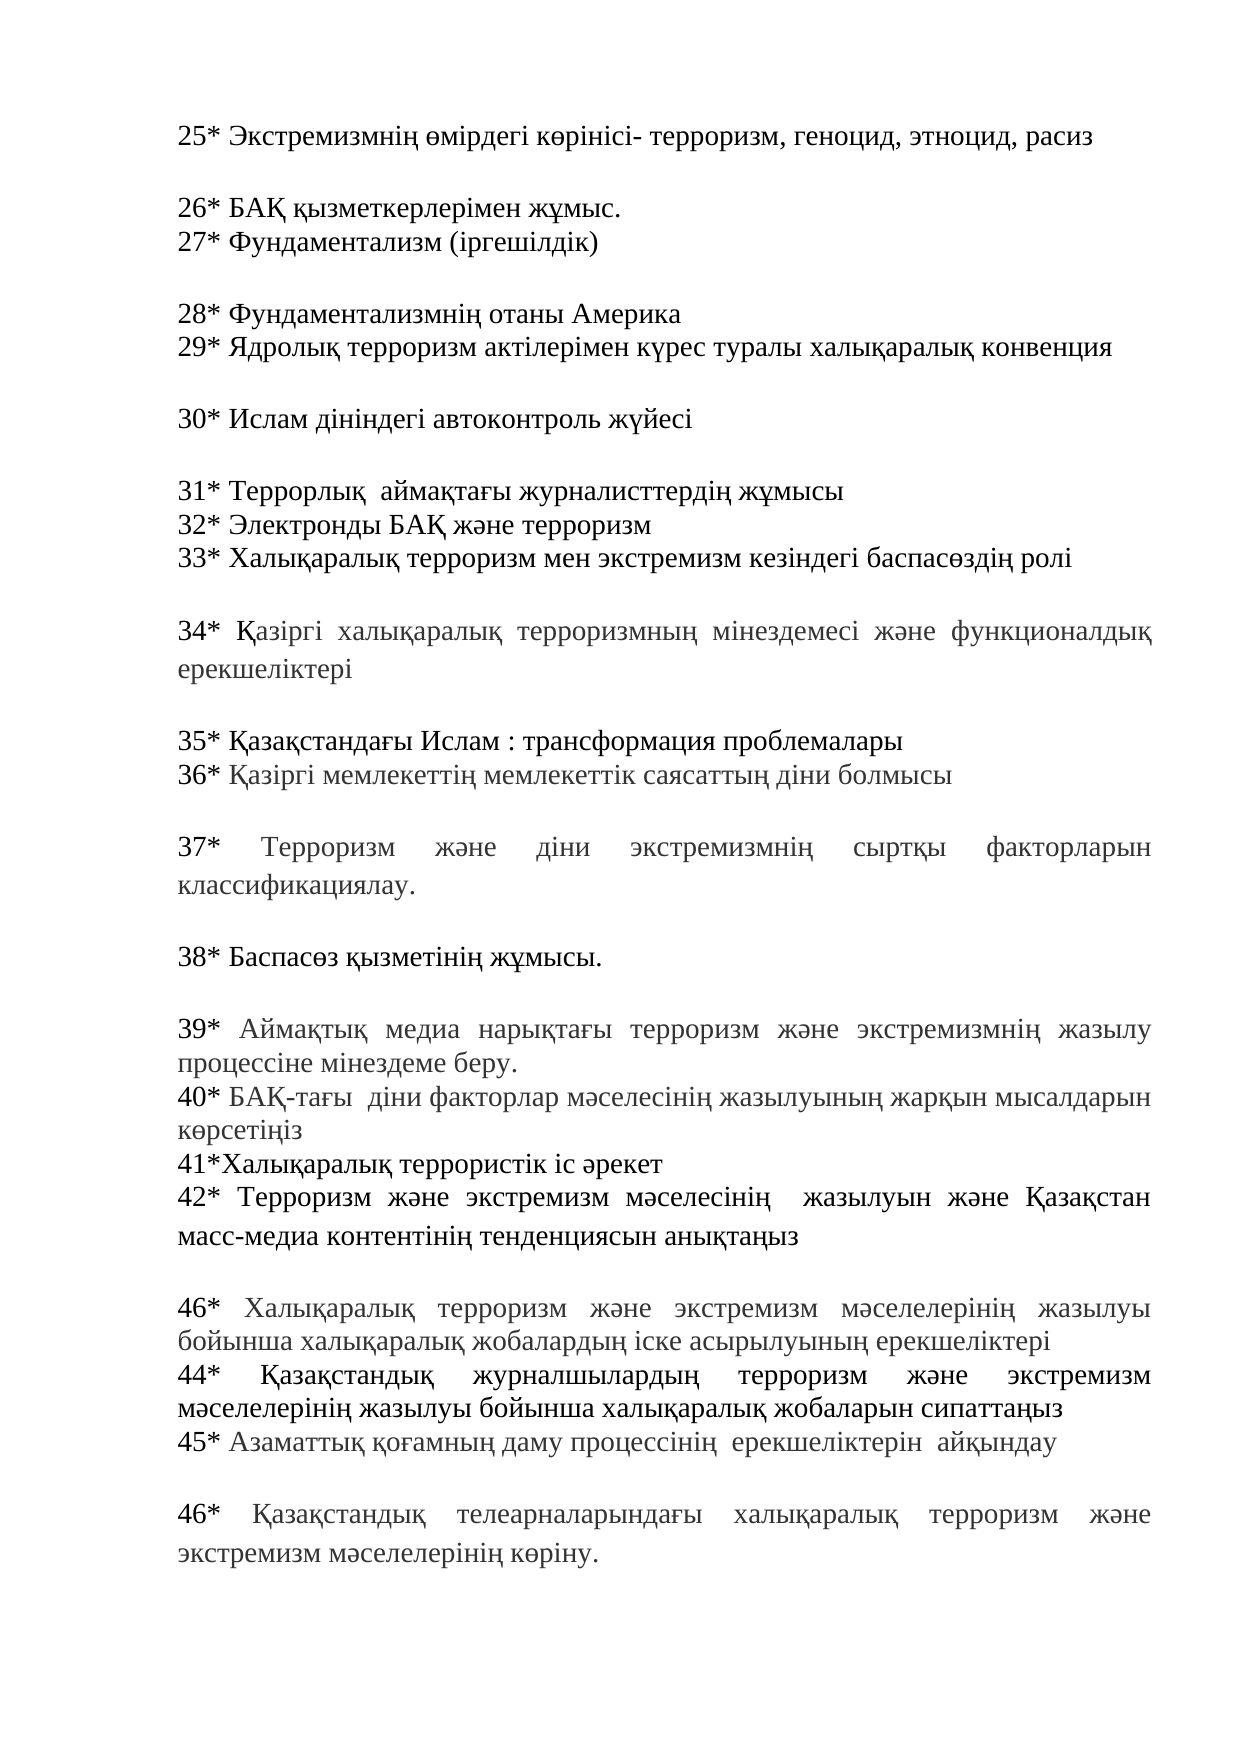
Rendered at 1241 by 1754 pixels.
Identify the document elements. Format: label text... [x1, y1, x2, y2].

text 42* Терроризм және экстремизм мәселесiнің жазылуын және Қазақстан масс-медиа контентінiң тенденциясын анықтаңыз [177, 1179, 1152, 1251]
text 26* БАҚ қызметкерлерімен жұмыс. [177, 190, 1152, 224]
text 36* Қазiргi мемлекеттiң мемлекеттiк саясаттың дiни болмысы [177, 757, 1152, 790]
text 41*Халықаралық террористік іс әрекет [177, 1146, 1152, 1179]
text 28* Фундаментализмнің отаны Америка [177, 296, 1152, 329]
text 33* Халықаралық терроризм мен экстремизм кезіндегі баспасөздің ролі [177, 541, 1152, 574]
text 46* Халықаралық терроризм және экстремизм мәселелерiнiң жазылуы бойынша халықаралық жобалардың iске асырылуының ерекшелiктерi [177, 1290, 1152, 1357]
text 30* Ислам дініндегі автоконтроль жүйесі [177, 401, 1152, 435]
text 27* Фундаментализм (іргешілдік) [177, 224, 1152, 257]
text 29* Ядролық терроризм актілерімен күрес туралы халықаралық конвенция [177, 329, 1152, 363]
text 37* Терроризм және дiни экстремизмнiң сыртқы факторларын классификациялау. [177, 829, 1152, 901]
text 35* Қазақстандағы Ислам : трансформация проблемалары [177, 723, 1152, 757]
text 45* Азаматтық қоғамның даму процессiнің ерекшелiктерін айқындау [177, 1424, 1152, 1458]
text 40* БАҚ-тағы дiни факторлар мәселесiнiң жазылуының жарқын мысалдарын көрсетіңіз [177, 1079, 1152, 1146]
text 44* Қазақстандық журналшылардың терроризм және экстремизм мәселелерiнiң жазылуы бойынша халықаралық жобаларын сипаттаңыз [177, 1357, 1152, 1424]
text 38* Баспасөз қызметінің жұмысы. [177, 939, 1152, 973]
text 25* Экстремизмнің өмірдегі көрінісі- терроризм, геноцид, этноцид, расиз [177, 118, 1152, 152]
text 32* Электронды БАҚ және терроризм [177, 507, 1152, 541]
text 39* Аймақтық медиа нарықтағы терроризм және экстремизмнiң жазылу процессiне мiнездеме беру. [177, 1012, 1152, 1079]
text 31* Террорлық аймақтағы журналисттердің жұмысы [177, 473, 1152, 507]
text 46* Қазақстандық телеарналарындағы халықаралық терроризм және экстремизм мәселелерiнiң көріну. [177, 1496, 1152, 1568]
text 34* Қазiргi халықаралық терроризмның мiнездемесi және функционалдық ерекшелiктері [177, 613, 1152, 685]
